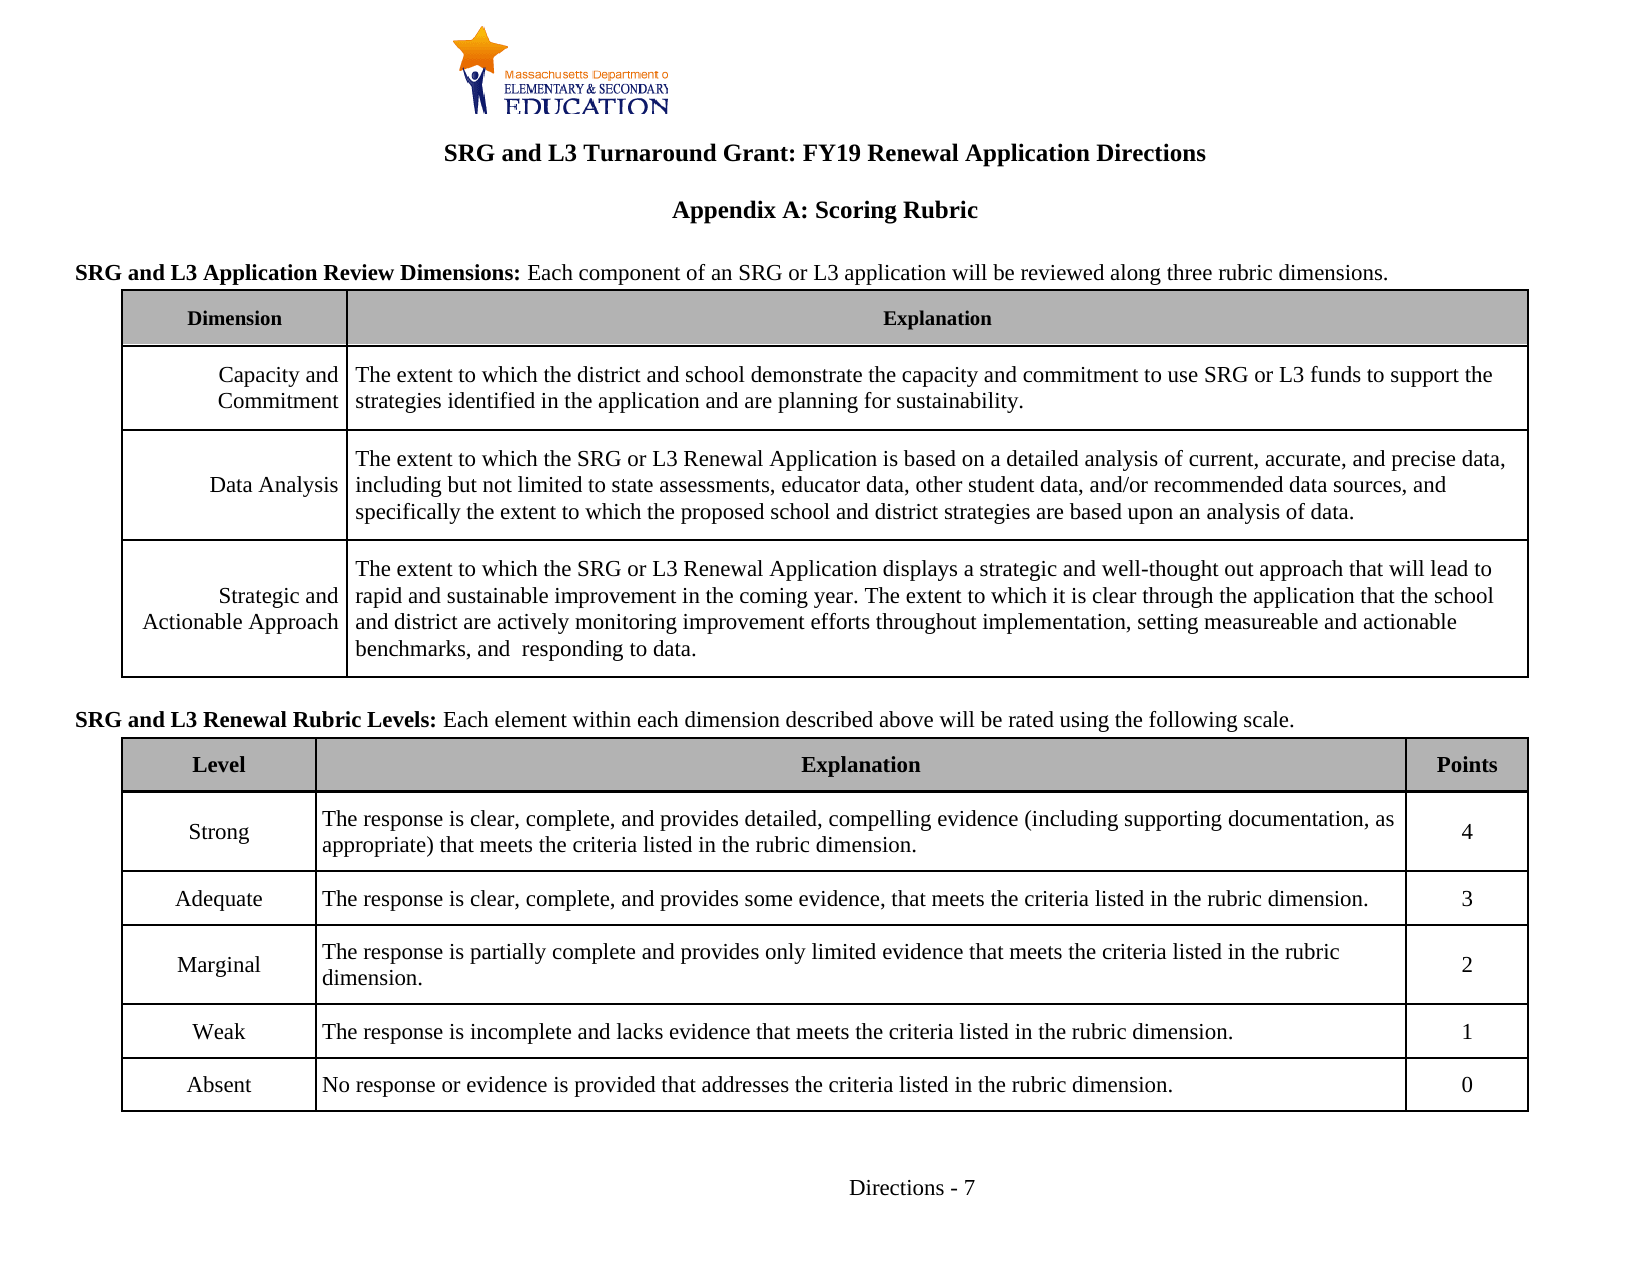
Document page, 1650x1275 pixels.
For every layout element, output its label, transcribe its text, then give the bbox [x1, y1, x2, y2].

table_header Dimension [123, 291, 346, 344]
table_cell Marginal [123, 926, 315, 1003]
table_header Points [1407, 739, 1527, 790]
table_cell Data Analysis [123, 431, 346, 539]
table_cell Adequate [123, 872, 315, 923]
text Appendix A: Scoring Rubric [75, 195, 1575, 224]
table_cell The response is clear, complete, and provides detailed, compelling evidence (including supporting documentation, as appropriate) that meets the criteria listed in the rubric dimension. [317, 793, 1405, 870]
table_cell The extent to which the district and school demonstrate the capacity and commitment to use SRG or L3 funds to support the strategies identified in the application and are planning for sustainability. [348, 347, 1527, 428]
table_cell 4 [1407, 793, 1527, 870]
table_cell No response or evidence is provided that addresses the criteria listed in the rubric dimension. [317, 1059, 1405, 1110]
table_cell 1 [1407, 1005, 1527, 1057]
table_header Explanation [348, 291, 1527, 344]
table_cell The response is incomplete and lacks evidence that meets the criteria listed in the rubric dimension. [317, 1005, 1405, 1057]
table_cell The extent to which the SRG or L3 Renewal Application is based on a detailed analysis of current, accurate, and precise data, including but not limited to state assessments, educator data, other student data, and/or recommended data sources, and specifically the extent to which the proposed school and district strategies are based upon an analysis of data. [348, 431, 1527, 539]
table_cell The response is partially complete and provides only limited evidence that meets the criteria listed in the rubric dimension. [317, 926, 1405, 1003]
text SRG and L3 Application Review Dimensions: Each component of an SRG or L3 application will be reviewed along three rubric dimensions. [75, 259, 1575, 285]
table_cell Capacity and Commitment [123, 347, 346, 428]
table_header Explanation [317, 739, 1405, 790]
table_header Level [123, 739, 315, 790]
table_cell The response is clear, complete, and provides some evidence, that meets the criteria listed in the rubric dimension. [317, 872, 1405, 923]
list SRG and L3 Renewal Rubric Levels: Each element within each dimension described above will be rated using the following scale. [75, 706, 1575, 733]
table_cell 2 [1407, 926, 1527, 1003]
table_cell 3 [1407, 872, 1527, 923]
table_cell The extent to which the SRG or L3 Renewal Application displays a strategic and well-thought out approach that will lead to rapid and sustainable improvement in the coming year. The extent to which it is clear through the application that the school and district are actively monitoring improvement efforts throughout implementation, setting measureable and actionable benchmarks, and responding to data. [348, 541, 1527, 676]
table_cell Weak [123, 1005, 315, 1057]
table_cell Strategic and Actionable Approach [123, 541, 346, 676]
table_cell Strong [123, 793, 315, 870]
table_cell Absent [123, 1059, 315, 1110]
picture [453, 26, 668, 114]
table_cell 0 [1407, 1059, 1527, 1110]
